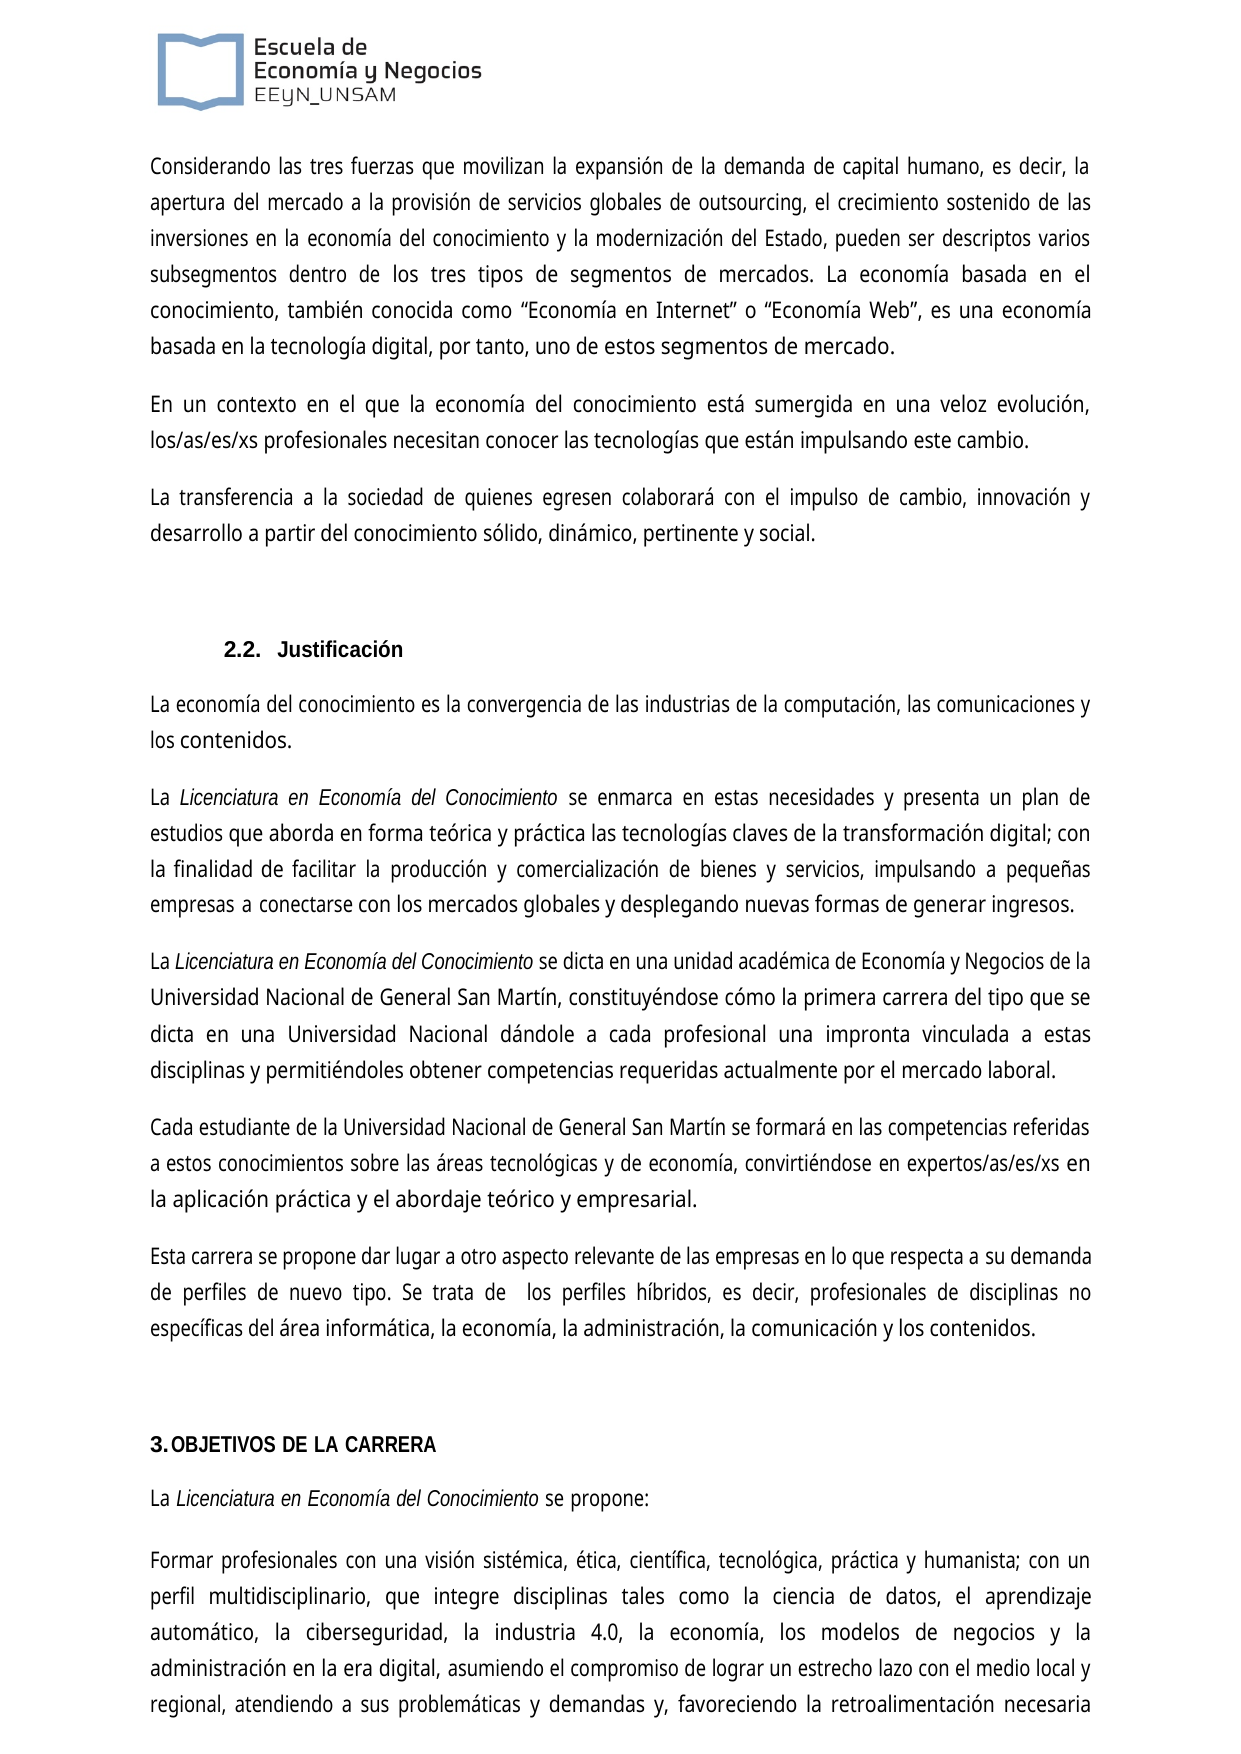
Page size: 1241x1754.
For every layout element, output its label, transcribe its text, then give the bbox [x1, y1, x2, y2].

subtitle OBJETIVOS DE LA CARRERA [150, 1431, 1113, 1457]
text En un contexto en el que la economía del conocimiento está sumergida en una veloz evolución, los/as/es/xs profesionales necesitan conocer las tecnologías que están impulsando este cambio. [150, 388, 1091, 455]
text La economía del conocimiento es la convergencia de las industrias de la computación, las comunicaciones y los contenidos. [150, 688, 1091, 755]
subtitle Justificación [223, 636, 1113, 663]
picture [127, 3, 537, 142]
text La transferencia a la sociedad de quienes egresen colaborará con el impulso de cambio, innovación y desarrollo a partir del conocimiento sólido, dinámico, pertinente y social. [150, 481, 1091, 548]
text Considerando las tres fuerzas que movilizan la expansión de la demanda de capital humano, es decir, la apertura del mercado a la provisión de servicios globales de outsourcing, el crecimiento sostenido de las inversiones en la economía del conocimiento y la modernización del Estado, pueden ser descriptos varios subsegmentos dentro de los tres tipos de segmentos de mercados. La economía basada en el conocimiento, también conocida como “Economía en Internet” o “Economía Web”, es una economía basada en la tecnología digital, por tanto, uno de estos segmentos de mercado. [150, 150, 1092, 361]
text La Licenciatura en Economía del Conocimiento se dicta en una unidad académica de Economía y Negocios de la Universidad Nacional de General San Martín, constituyéndose cómo la primera carrera del tipo que se dicta en una Universidad Nacional dándole a cada profesional una impronta vinculada a estas disciplinas y permitiéndoles obtener competencias requeridas actualmente por el mercado laboral. [150, 945, 1092, 1085]
text Cada estudiante de la Universidad Nacional de General San Martín se formará en las competencias referidas a estos conocimientos sobre las áreas tecnológicas y de economía, convirtiéndose en expertos/as/es/xs en la aplicación práctica y el abordaje teórico y empresarial. [150, 1111, 1091, 1214]
text Esta carrera se propone dar lugar a otro aspecto relevante de las empresas en lo que respecta a su demanda de perfiles de nuevo tipo. Se trata de los perfiles híbridos, es decir, profesionales de disciplinas no específicas del área informática, la economía, la administración, la comunicación y los contenidos. [150, 1240, 1092, 1343]
text La Licenciatura en Economía del Conocimiento se enmarca en estas necesidades y presenta un plan de estudios que aborda en forma teórica y práctica las tecnologías claves de la transformación digital; con la finalidad de facilitar la producción y comercialización de bienes y servicios, impulsando a pequeñas empresas a conectarse con los mercados globales y desplegando nuevas formas de generar ingresos. [150, 781, 1091, 920]
text La Licenciatura en Economía del Conocimiento se propone: [150, 1482, 1113, 1513]
